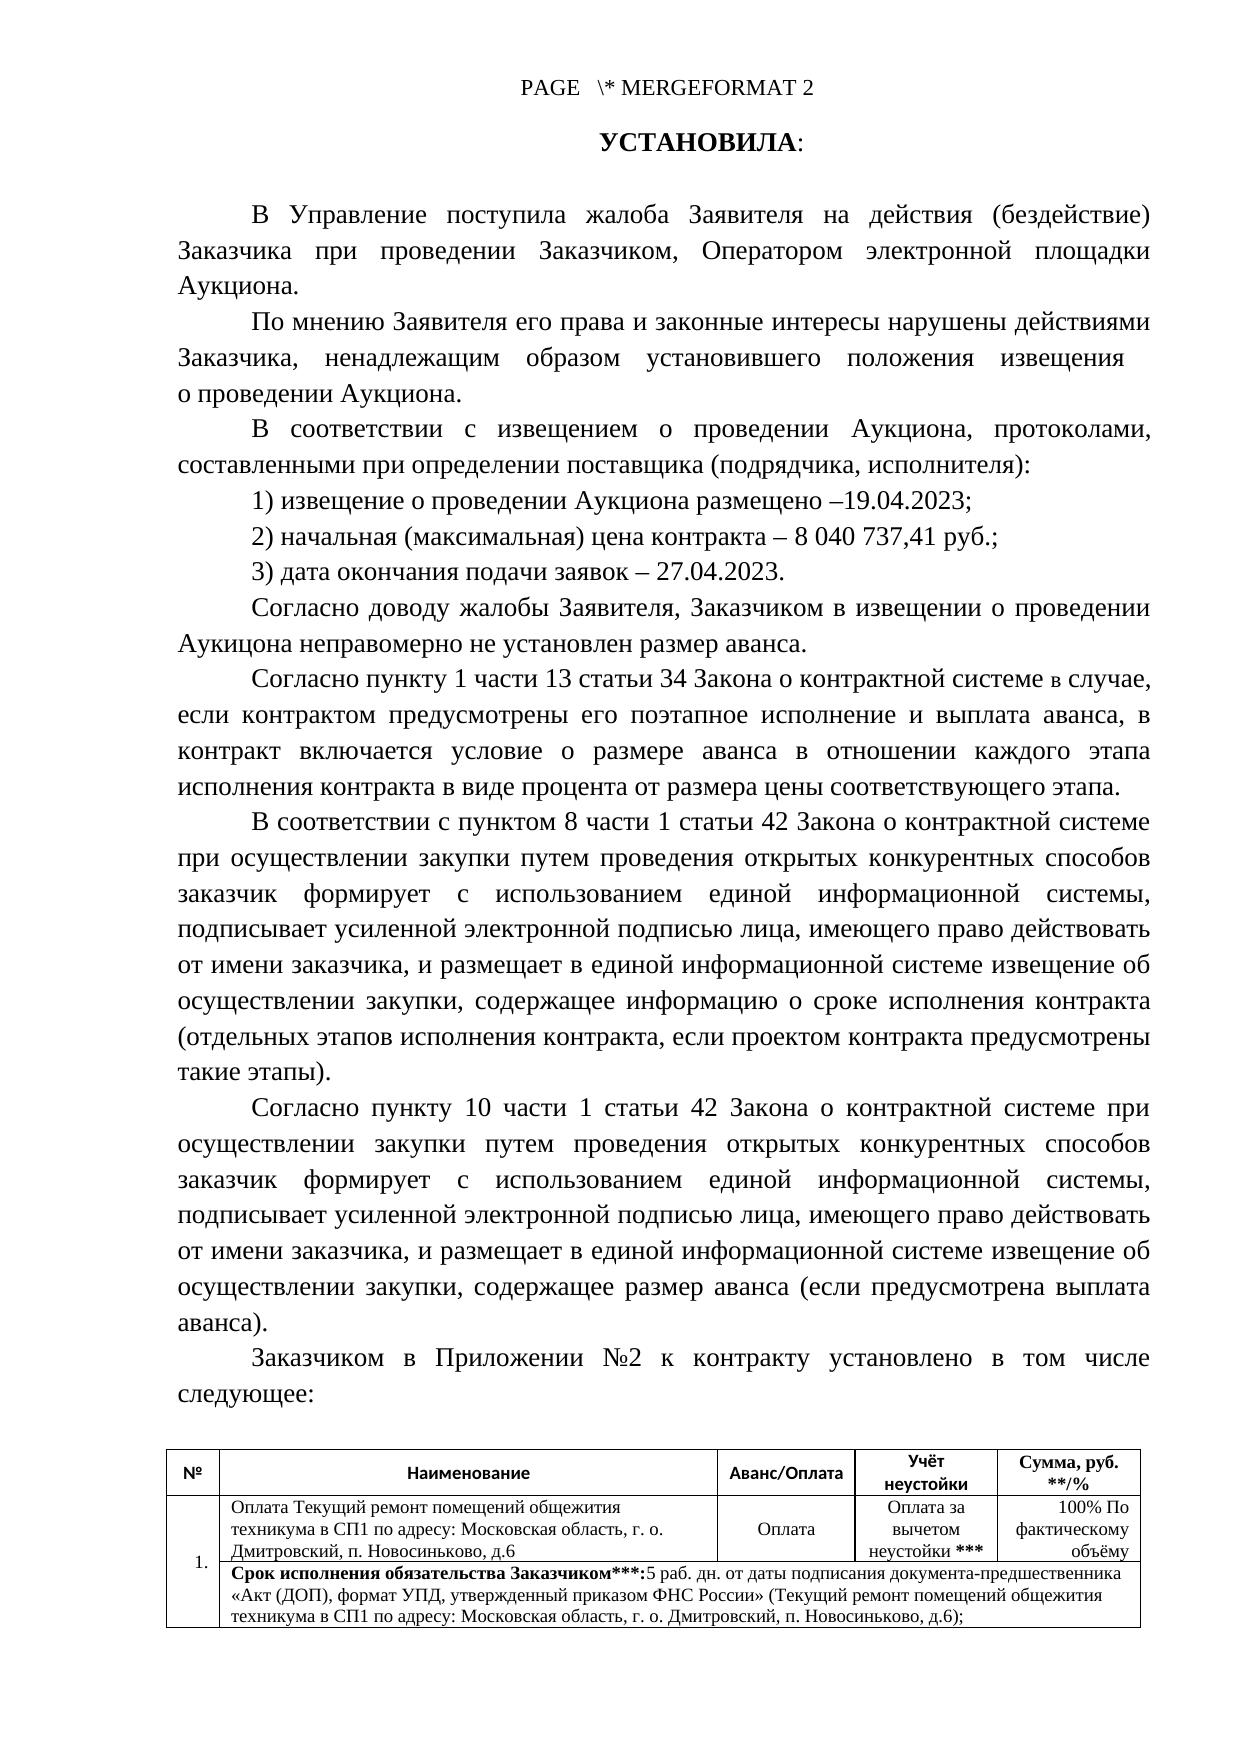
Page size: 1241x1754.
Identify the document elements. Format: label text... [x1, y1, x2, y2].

text 2) начальная (максимальная) цена контракта – 8 040 737,41 руб.; [177, 519, 1152, 551]
table_header Наименование [220, 1450, 717, 1495]
text 3) дата окончания подачи заявок – 27.04.2023. [177, 555, 1152, 586]
text В соответствии с извещением о проведении Аукциона, протоколами, составленными при определении поставщика (подрядчика, исполнителя): [177, 412, 1152, 479]
table_cell 100% По фактическому объёму [998, 1496, 1140, 1561]
text УСТАНОВИЛА: [177, 127, 1152, 158]
text В Управление поступила жалоба Заявителя на действия (бездействие) Заказчика при проведении Заказчиком, Оператором электронной площадки Аукциона. [177, 198, 1152, 301]
table_cell Оплата Текущий ремонт помещений общежития техникума в СП1 по адресу: Московская область, г. о. Дмитровский, п. Новосиньково, д.6 [220, 1496, 717, 1561]
text Согласно пункту 10 части 1 статьи 42 Закона о контрактной системе при осуществлении закупки путем проведения открытых конкурентных способов заказчик формирует с использованием единой информационной системы, подписывает усиленной электронной подписью лица, имеющего право действовать от имени заказчика, и размещает в единой информационной системе извещение об осуществлении закупки, содержащее размер аванса (если предусмотрена выплата аванса). [177, 1091, 1152, 1337]
table_cell Оплата за вычетом неустойки *** [856, 1496, 997, 1561]
text Согласно пункту 1 части 13 статьи 34 Закона о контрактной системе в случае, если контрактом предусмотрены его поэтапное исполнение и выплата аванса, в контракт включается условие о размере аванса в отношении каждого этапа исполнения контракта в виде процента от размера цены соответствующего этапа. [177, 662, 1152, 801]
table_cell 1. [167, 1496, 219, 1627]
table_cell Оплата [718, 1496, 854, 1561]
table_header Аванс/Оплата [718, 1450, 854, 1495]
text Заказчиком в Приложении №2 к контракту установлено в том числе следующее: [177, 1341, 1152, 1408]
text Согласно доводу жалобы Заявителя, Заказчиком в извещении о проведении Аукицона неправомерно не установлен размер аванса. [177, 591, 1152, 658]
text По мнению Заявителя его права и законные интересы нарушены действиями Заказчика, ненадлежащим образом установившего положения извещения о проведении Аукциона. [177, 305, 1152, 408]
text В соответствии с пунктом 8 части 1 статьи 42 Закона о контрактной системе при осуществлении закупки путем проведения открытых конкурентных способов заказчик формирует с использованием единой информационной системы, подписывает усиленной электронной подписью лица, имеющего право действовать от имени заказчика, и размещает в единой информационной системе извещение об осуществлении закупки, содержащее информацию о сроке исполнения контракта (отдельных этапов исполнения контракта, если проектом контракта предусмотрены такие этапы). [177, 805, 1152, 1087]
table_cell Срок исполнения обязательства Заказчиком***:5 раб. дн. от даты подписания документа-предшественника «Акт (ДОП), формат УПД, утвержденный приказом ФНС России» (Текущий ремонт помещений общежития техникума в СП1 по адресу: Московская область, г. о. Дмитровский, п. Новосиньково, д.6); [220, 1562, 1140, 1627]
table_header Сумма, руб. **/% [998, 1450, 1140, 1495]
table_header № [167, 1450, 219, 1495]
table_header Учёт неустойки [856, 1450, 997, 1495]
text 1) извещение о проведении Аукциона размещено –19.04.2023; [177, 484, 1152, 515]
